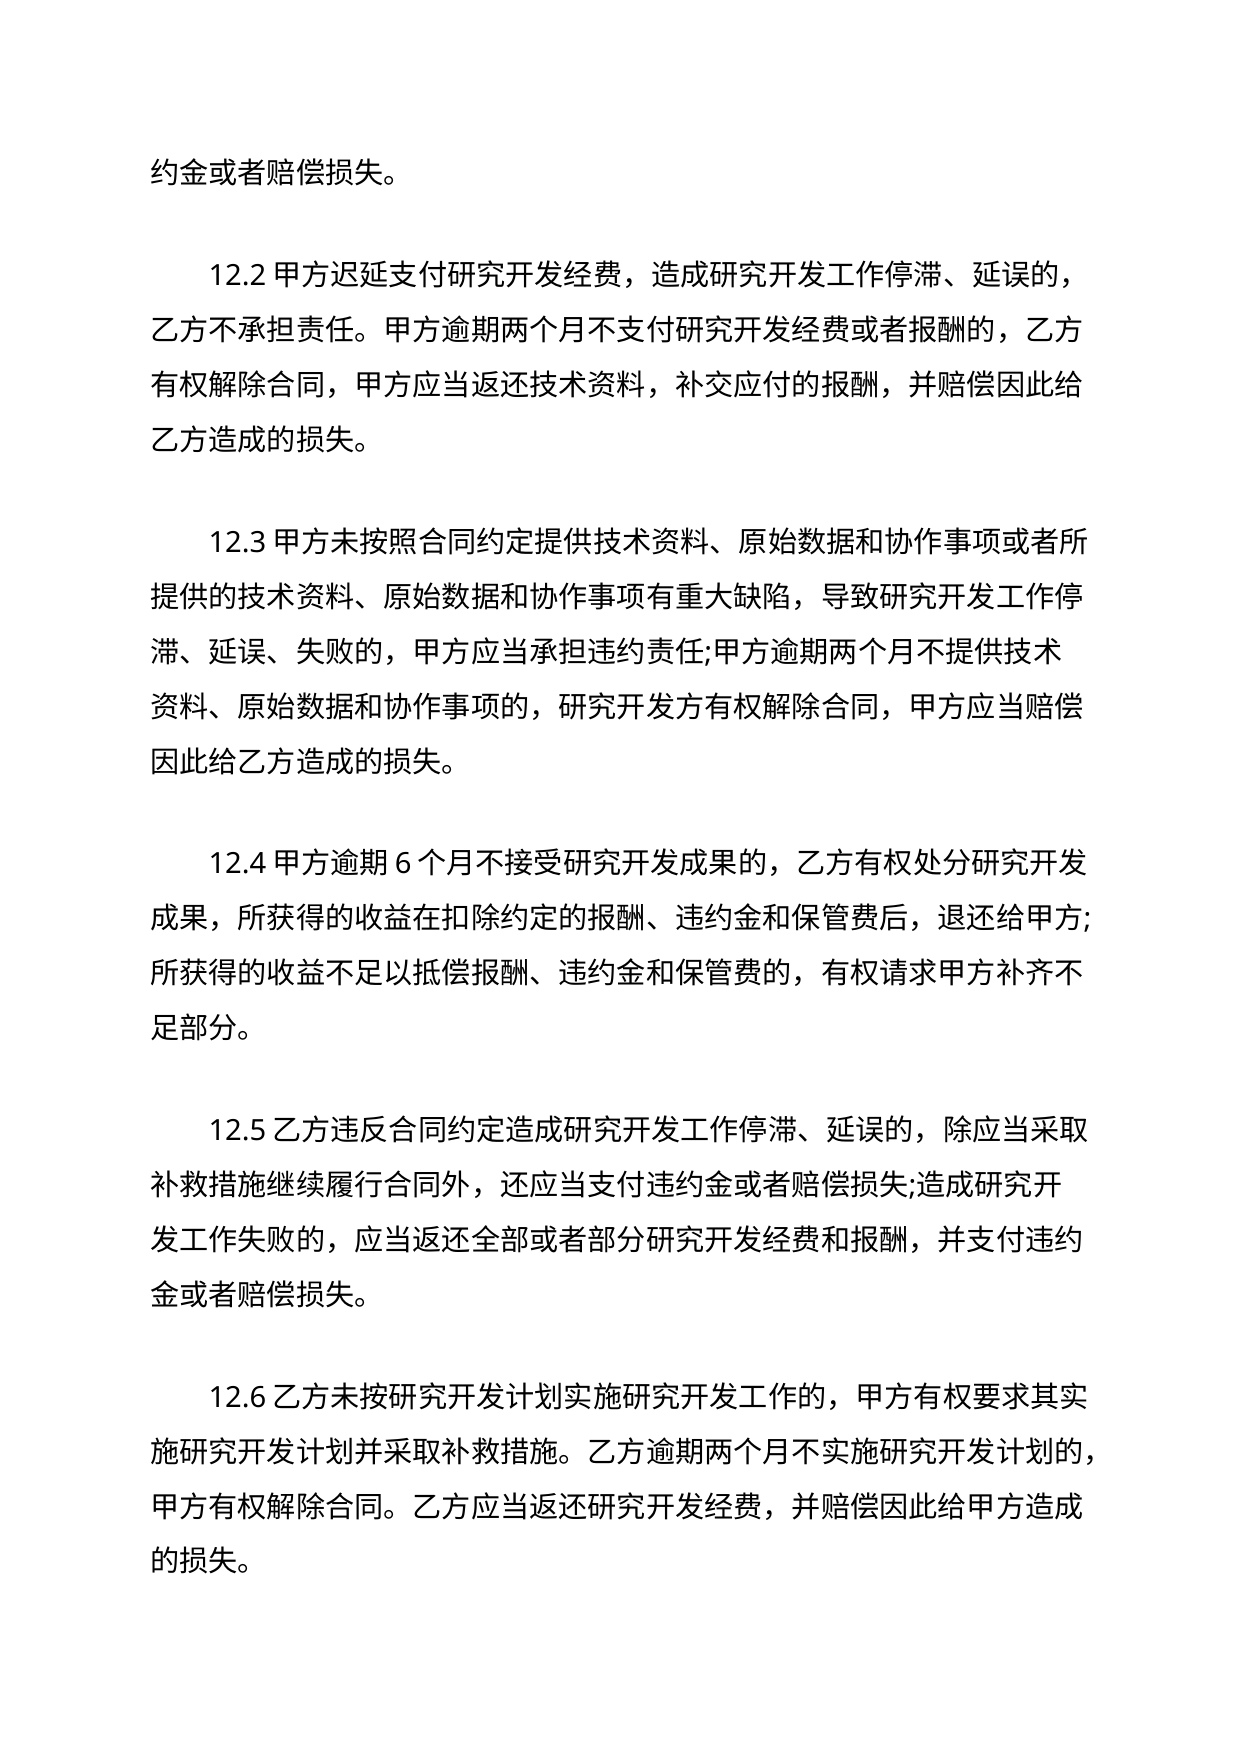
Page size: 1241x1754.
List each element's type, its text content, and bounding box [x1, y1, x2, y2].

text 12.2甲方迟延支付研究开发经费，造成研究开发工作停滞、延误的，乙方不承担责任。甲方逾期两个月不支付研究开发经费或者报酬的，乙方有权解除合同，甲方应当返还技术资料，补交应付的报酬，并赔偿因此给乙方造成的损失。 [150, 252, 1090, 459]
text 12.4甲方逾期6个月不接受研究开发成果的，乙方有权处分研究开发成果，所获得的收益在扣除约定的报酬、违约金和保管费后，退还给甲方;所获得的收益不足以抵偿报酬、违约金和保管费的，有权请求甲方补齐不足部分。 [150, 840, 1090, 1047]
text 12.5乙方违反合同约定造成研究开发工作停滞、延误的，除应当采取补救措施继续履行合同外，还应当支付违约金或者赔偿损失;造成研究开发工作失败的，应当返还全部或者部分研究开发经费和报酬，并支付违约金或者赔偿损失。 [150, 1107, 1090, 1314]
text 12.3甲方未按照合同约定提供技术资料、原始数据和协作事项或者所提供的技术资料、原始数据和协作事项有重大缺陷，导致研究开发工作停滞、延误、失败的，甲方应当承担违约责任;甲方逾期两个月不提供技术资料、原始数据和协作事项的，研究开发方有权解除合同，甲方应当赔偿因此给乙方造成的损失。 [150, 518, 1090, 780]
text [150, 150, 1090, 192]
text 12.6乙方未按研究开发计划实施研究开发工作的，甲方有权要求其实施研究开发计划并采取补救措施。乙方逾期两个月不实施研究开发计划的，甲方有权解除合同。乙方应当返还研究开发经费，并赔偿因此给甲方造成的损失。 [150, 1373, 1090, 1580]
